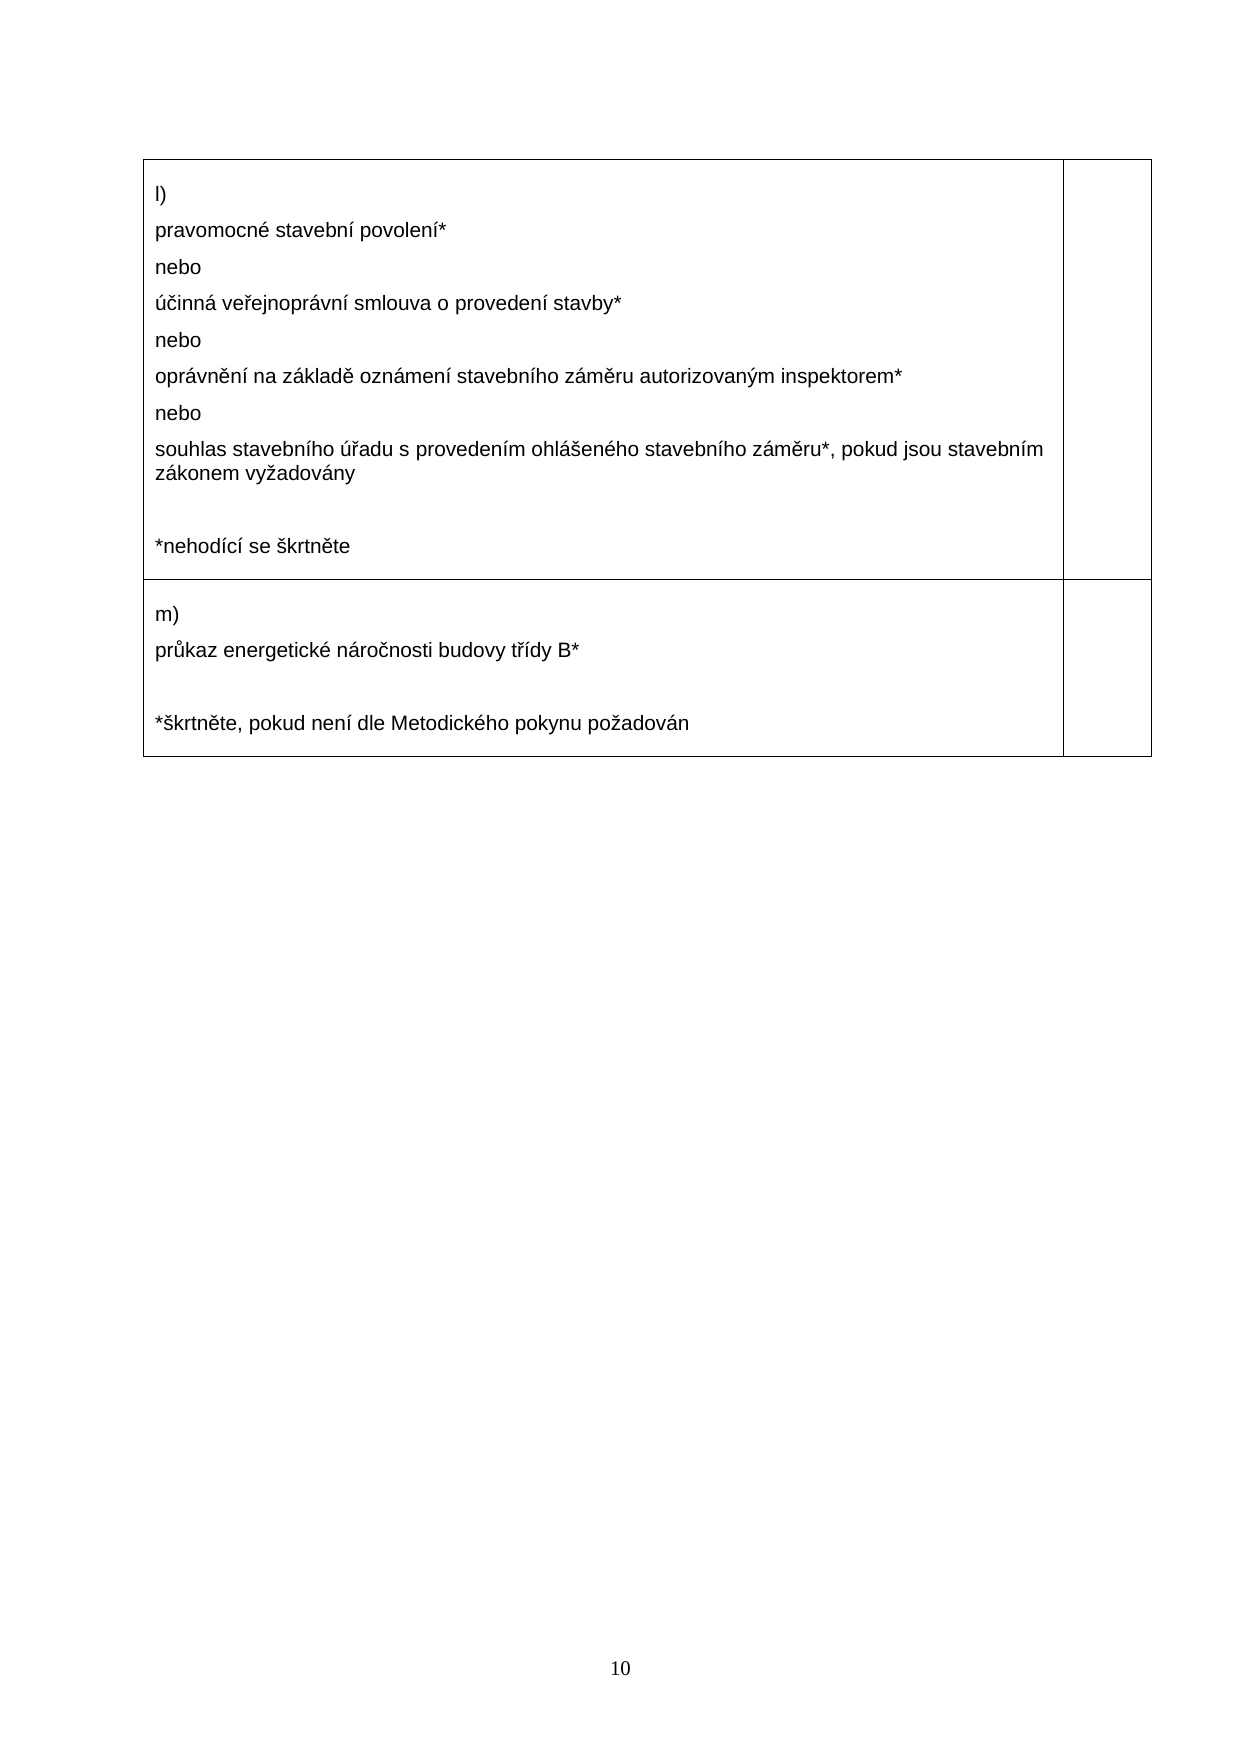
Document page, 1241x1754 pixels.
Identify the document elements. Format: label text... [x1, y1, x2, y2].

table_cell [1064, 580, 1151, 756]
table_cell m) průkaz energetické náročnosti budovy třídy B* *škrtněte, pokud není dle Metodického pokynu požadován [144, 580, 1063, 756]
table_cell [1064, 160, 1151, 579]
table_cell l) pravomocné stavební povolení* nebo účinná veřejnoprávní smlouva o provedení stavby* nebo oprávnění na základě oznámení stavebního záměru autorizovaným inspektorem* nebo souhlas stavebního úřadu s provedením ohlášeného stavebního záměru*, pokud jsou stavebním zákonem vyžadovány *nehodící se škrtněte [144, 160, 1063, 579]
